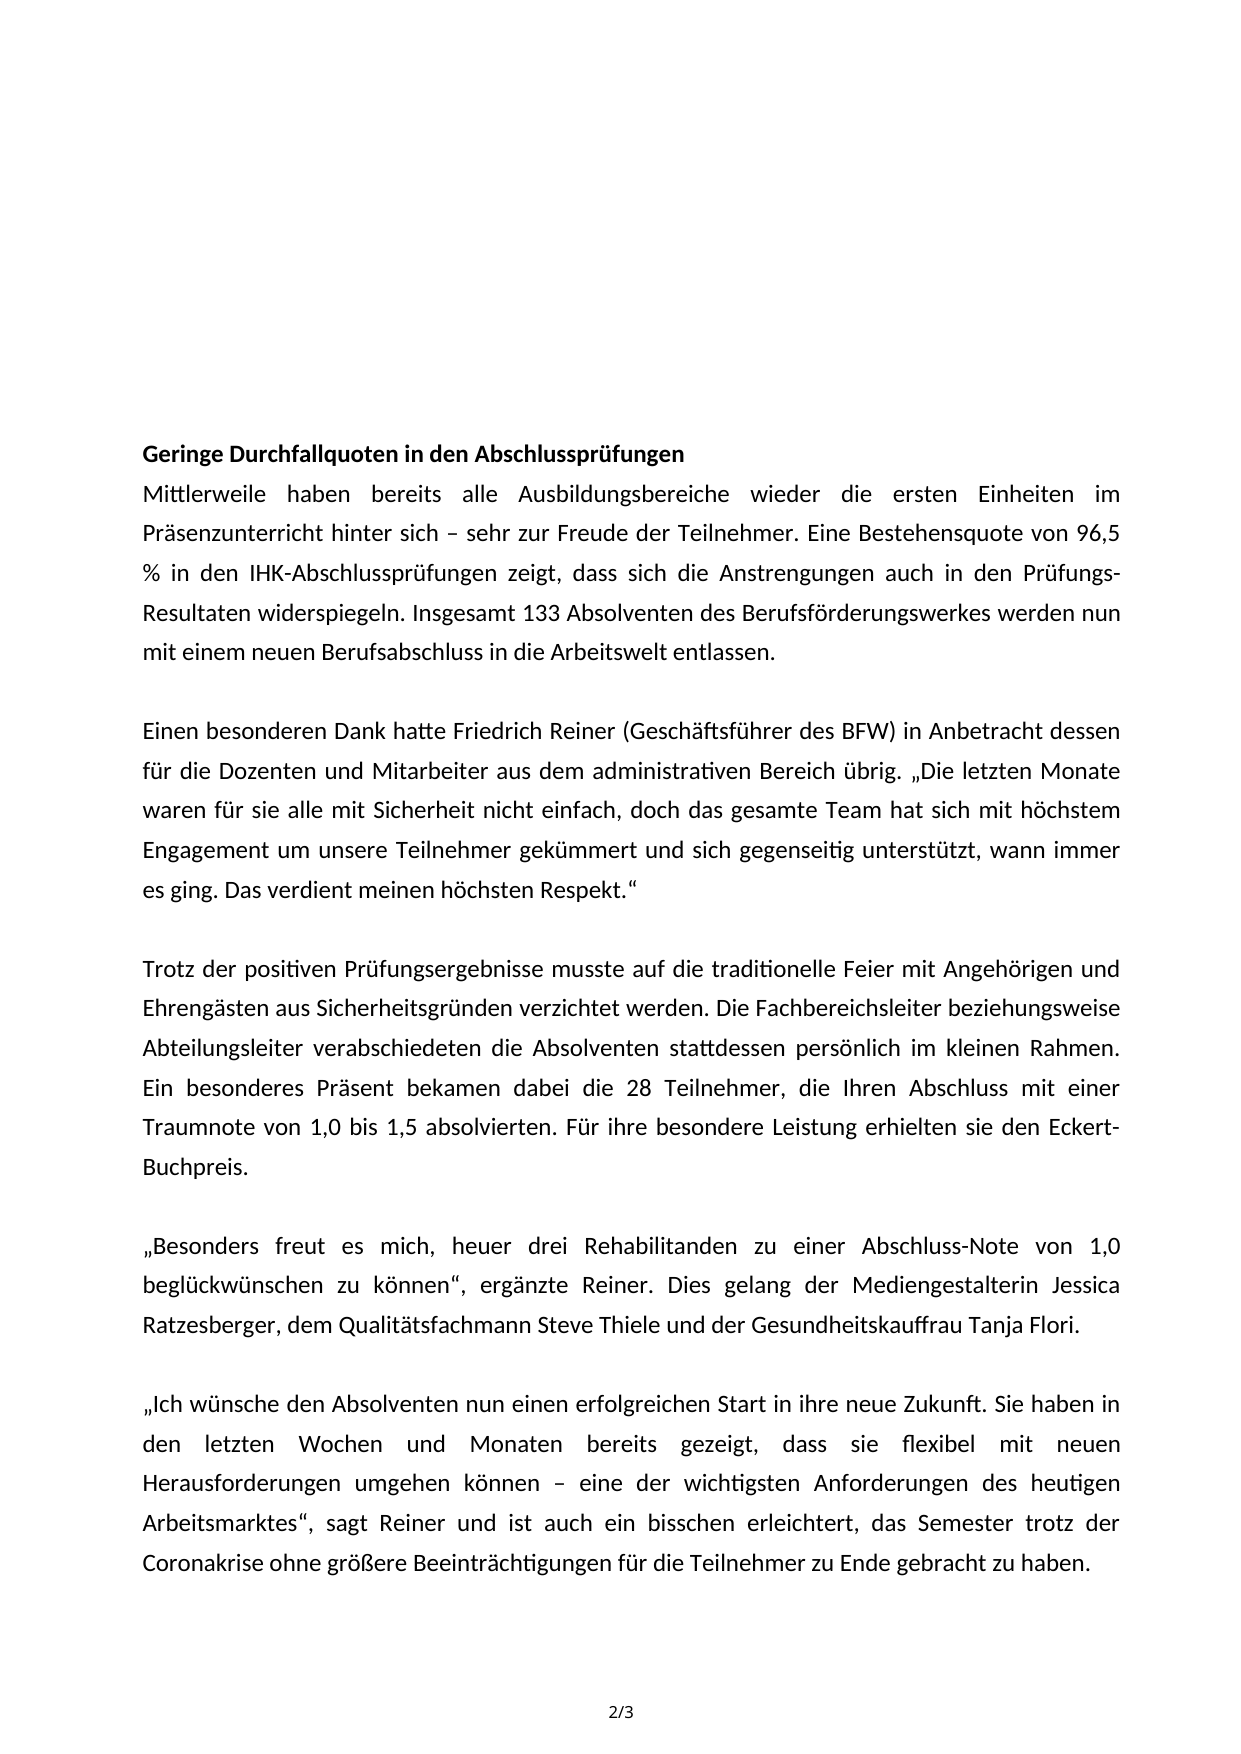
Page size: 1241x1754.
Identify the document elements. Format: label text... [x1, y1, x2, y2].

text Mittlerweile haben bereits alle Ausbildungsbereiche wieder die ersten Einheiten im Präsenzunterricht hinter sich – sehr zur Freude der Teilnehmer. Eine Bestehensquote von 96,5 % in den IHK-Abschlussprüfungen zeigt, dass sich die Anstrengungen auch in den Prüfungs-Resultaten widerspiegeln. Insgesamt 133 Absolventen des Berufsförderungswerkes werden nun mit einem neuen Berufsabschluss in die Arbeitswelt entlassen. [142, 478, 1122, 667]
text Geringe Durchfallquoten in den Abschlussprüfungen [142, 438, 1122, 469]
text „Ich wünsche den Absolventen nun einen erfolgreichen Start in ihre neue Zukunft. Sie haben in den letzten Wochen und Monaten bereits gezeigt, dass sie flexibel mit neuen Herausforderungen umgehen können – eine der wichtigsten Anforderungen des heutigen Arbeitsmarktes“, sagt Reiner und ist auch ein bisschen erleichtert, das Semester trotz der Coronakrise ohne größere Beeinträchtigungen für die Teilnehmer zu Ende gebracht zu haben. [142, 1388, 1122, 1577]
text Einen besonderen Dank hatte Friedrich Reiner (Geschäftsführer des BFW) in Anbetracht dessen für die Dozenten und Mitarbeiter aus dem administrativen Bereich übrig. „Die letzten Monate waren für sie alle mit Sicherheit nicht einfach, doch das gesamte Team hat sich mit höchstem Engagement um unsere Teilnehmer gekümmert und sich gegenseitig unterstützt, wann immer es ging. Das verdient meinen höchsten Respekt.“ [142, 715, 1122, 904]
text Trotz der positiven Prüfungsergebnisse musste auf die traditionelle Feier mit Angehörigen und Ehrengästen aus Sicherheitsgründen verzichtet werden. Die Fachbereichsleiter beziehungsweise Abteilungsleiter verabschiedeten die Absolventen stattdessen persönlich im kleinen Rahmen. Ein besonderes Präsent bekamen dabei die 28 Teilnehmer, die Ihren Abschluss mit einer Traumnote von 1,0 bis 1,5 absolvierten. Für ihre besondere Leistung erhielten sie den Eckert-Buchpreis. [142, 953, 1122, 1181]
text „Besonders freut es mich, heuer drei Rehabilitanden zu einer Abschluss-Note von 1,0 beglückwünschen zu können“, ergänzte Reiner. Dies gelang der Mediengestalterin Jessica Ratzesberger, dem Qualitätsfachmann Steve Thiele und der Gesundheitskauffrau Tanja Flori. [142, 1230, 1122, 1340]
